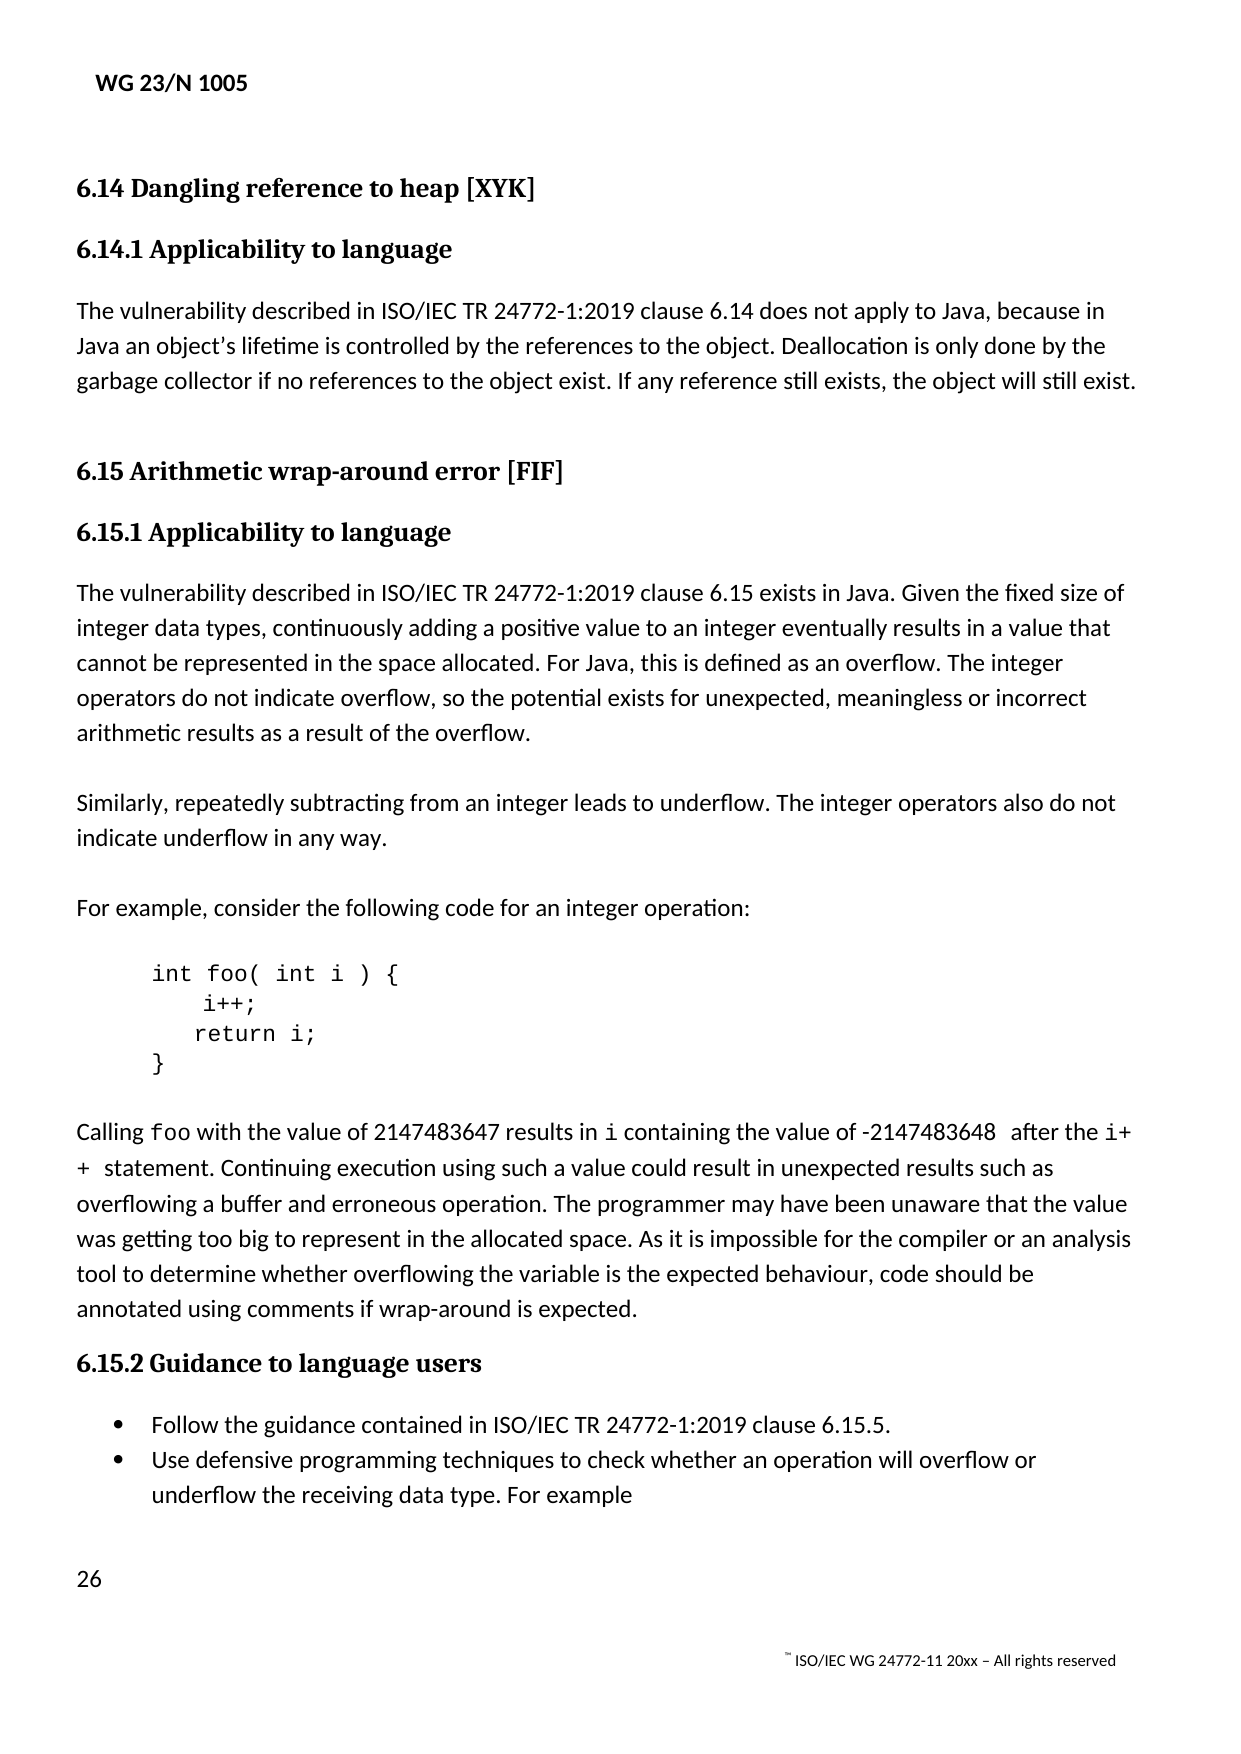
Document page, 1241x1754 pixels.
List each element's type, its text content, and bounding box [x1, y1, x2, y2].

list Use defensive programming techniques to check whether an operation will overflow or underflow the receiving data type. For example [114, 1444, 1140, 1510]
text i++; [193, 992, 1140, 1018]
subtitle 6.14.1 Applicability to language [76, 234, 1140, 265]
subtitle 6.15.2 Guidance to language users [76, 1348, 1140, 1380]
subtitle 6.15.1 Applicability to language [76, 517, 1140, 548]
list Follow the guidance contained in ISO/IEC TR 24772-1:2019 clause 6.15.5. [114, 1409, 1140, 1440]
text Similarly, repeatedly subtracting from an integer leads to underflow. The integer operators also do not indicate underflow in any way. [76, 787, 1140, 853]
text return i; [184, 1022, 1140, 1048]
text The vulnerability described in ISO/IEC TR 24772-1:2019 clause 6.15 exists in Java. Given the fixed size of integer data types, continuously adding a positive value to an integer eventually results in a value that cannot be represented in the space allocated. For Java, this is defined as an overflow. The integer operators do not indicate overflow, so the potential exists for unexpected, meaningless or incorrect arithmetic results as a result of the overflow. [76, 577, 1140, 748]
text The vulnerability described in ISO/IEC TR 24772-1:2019 clause 6.14 does not apply to Java, because in Java an object’s lifetime is controlled by the references to the object. Deallocation is only done by the garbage collector if no references to the object exist. If any reference still exists, the object will still exist. [76, 295, 1140, 396]
text For example, consider the following code for an integer operation: [76, 892, 1140, 923]
subtitle 6.14 Dangling reference to heap [XYK] [76, 173, 1140, 205]
subtitle 6.15 Arithmetic wrap-around error [FIF] [76, 456, 1140, 487]
text } [151, 1052, 1140, 1078]
text Calling foo with the value of 2147483647 results in i containing the value of -2147483648 after the i++ statement. Continuing execution using such a value could result in unexpected results such as overflowing a buffer and erroneous operation. The programmer may have been unaware that the value was getting too big to represent in the allocated space. As it is impossible for the compiler or an analysis tool to determine whether overflowing the variable is the expected behaviour, code should be annotated using comments if wrap-around is expected. [76, 1116, 1140, 1323]
text int foo( int i ) { [151, 962, 1140, 988]
